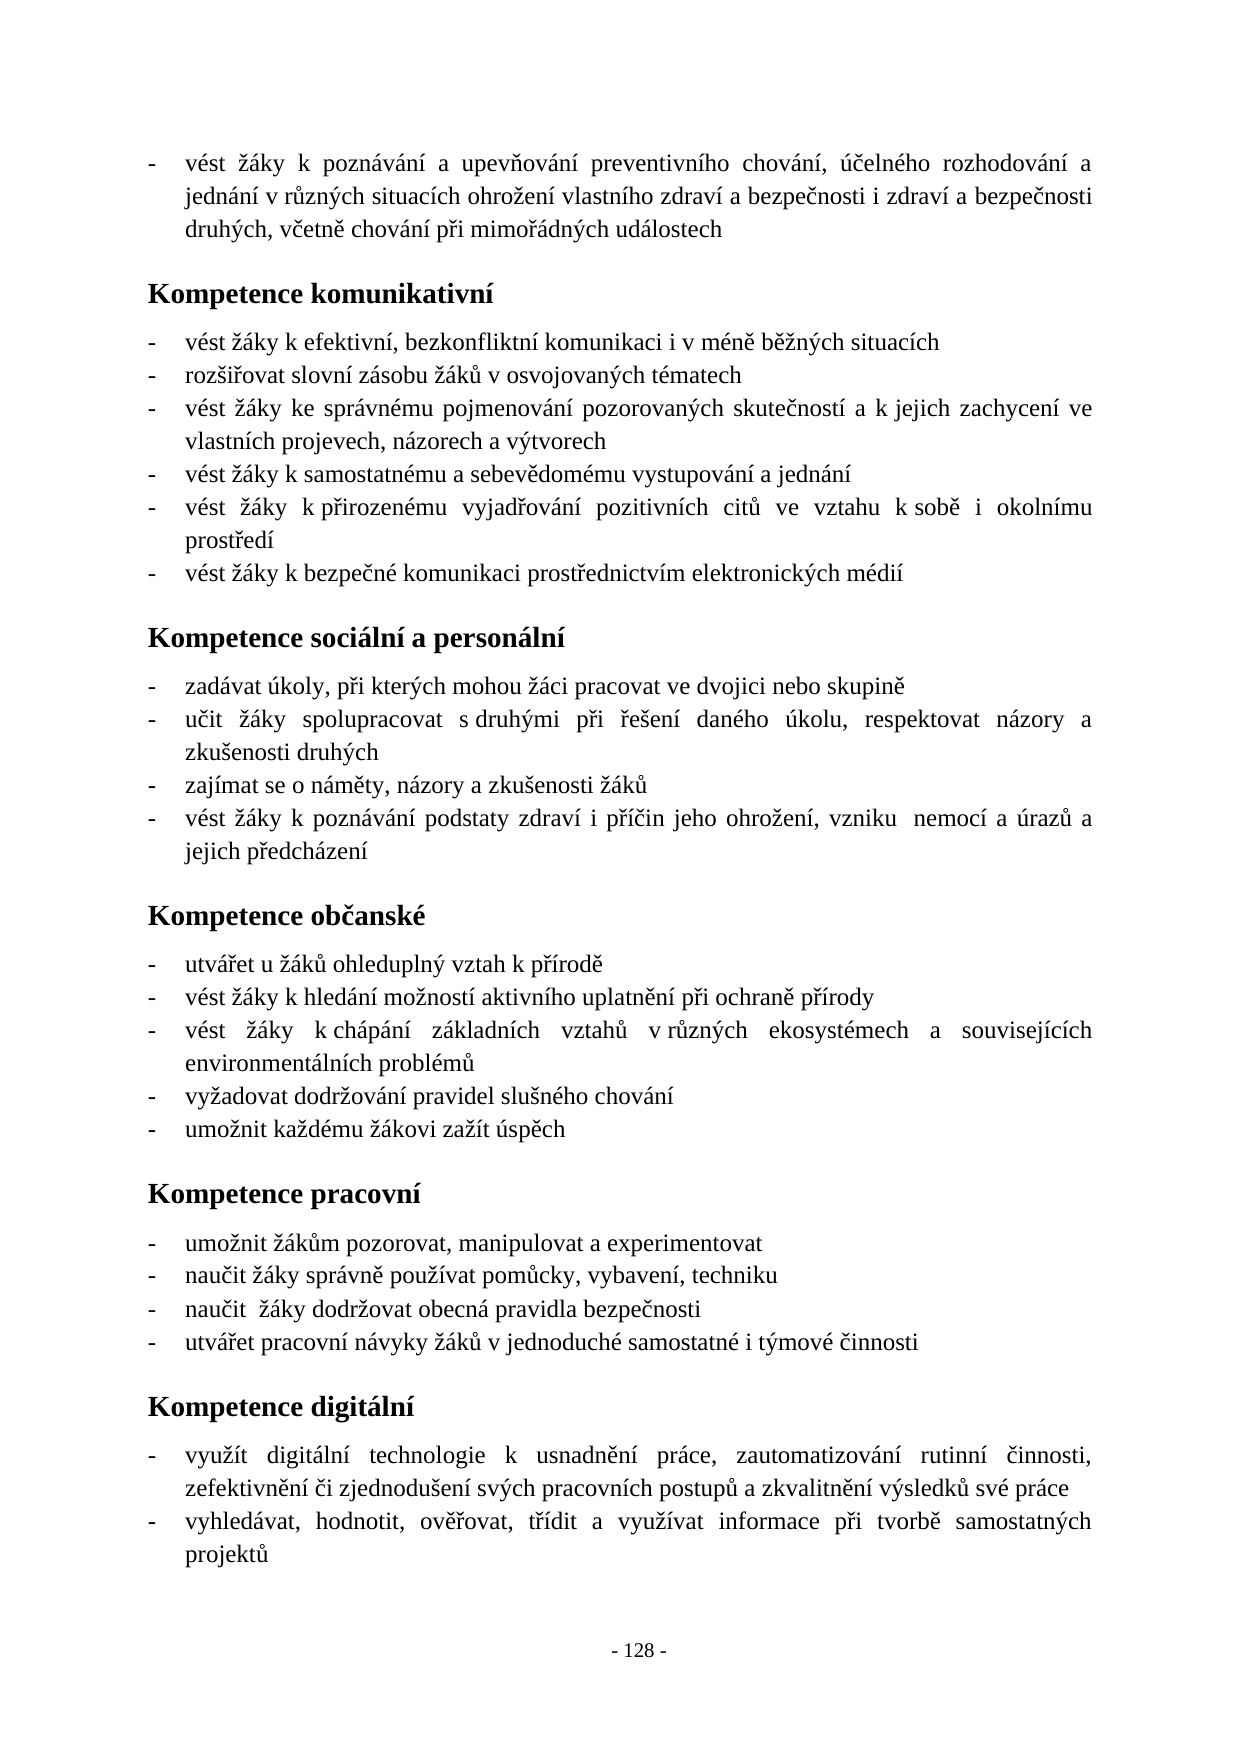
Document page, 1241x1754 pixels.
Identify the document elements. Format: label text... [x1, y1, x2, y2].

text vést žáky k poznávání podstaty zdraví i příčin jeho ohrožení, vzniku nemocí a úrazů a jejich předcházení [148, 803, 1092, 865]
text vyhledávat, hodnotit, ověřovat, třídit a využívat informace při tvorbě samostatných projektů [148, 1506, 1092, 1568]
text zajímat se o náměty, názory a zkušenosti žáků [148, 770, 1092, 799]
text Kompetence komunikativní [148, 276, 1092, 309]
text Kompetence pracovní [148, 1177, 1092, 1210]
text vést žáky k přirozenému vyjadřování pozitivních citů ve vztahu k sobě i okolnímu prostředí [148, 492, 1092, 554]
text Kompetence občanské [148, 898, 1092, 932]
text vést žáky k bezpečné komunikaci prostřednictvím elektronických médií [148, 558, 1092, 587]
text umožnit každému žákovi zažít úspěch [148, 1114, 1092, 1143]
text umožnit žákům pozorovat, manipulovat a experimentovat [148, 1228, 1092, 1256]
text vést žáky k efektivní, bezkonfliktní komunikaci i v méně běžných situacích [148, 327, 1092, 356]
text naučit žáky dodržovat obecná pravidla bezpečnosti [148, 1294, 1092, 1322]
text učit žáky spolupracovat s druhými při řešení daného úkolu, respektovat názory a zkušenosti druhých [148, 704, 1092, 766]
text využít digitální technologie k usnadnění práce, zautomatizování rutinní činnosti, zefektivnění či zjednodušení svých pracovních postupů a zkvalitnění výsledků své práce [148, 1440, 1092, 1502]
text vést žáky k hledání možností aktivního uplatnění při ochraně přírody [148, 982, 1092, 1011]
text vést žáky k chápání základních vztahů v různých ekosystémech a souvisejících environmentálních problémů [148, 1015, 1092, 1077]
text vést žáky k poznávání a upevňování preventivního chování, účelného rozhodování a jednání v různých situacích ohrožení vlastního zdraví a bezpečnosti i zdraví a bezpečnosti druhých, včetně chování při mimořádných událostech [148, 148, 1092, 242]
text Kompetence sociální a personální [148, 620, 1092, 654]
text vyžadovat dodržování pravidel slušného chování [148, 1081, 1092, 1110]
text utvářet pracovní návyky žáků v jednoduché samostatné i týmové činnosti [148, 1327, 1092, 1355]
text vést žáky ke správnému pojmenování pozorovaných skutečností a k jejich zachycení ve vlastních projevech, názorech a výtvorech [148, 393, 1092, 455]
text rozšiřovat slovní zásobu žáků v osvojovaných tématech [148, 360, 1092, 389]
text naučit žáky správně používat pomůcky, vybavení, techniku [148, 1261, 1092, 1289]
text Kompetence digitální [148, 1389, 1092, 1422]
text zadávat úkoly, při kterých mohou žáci pracovat ve dvojici nebo skupině [148, 671, 1092, 700]
text utvářet u žáků ohleduplný vztah k přírodě [148, 949, 1092, 978]
text vést žáky k samostatnému a sebevědomému vystupování a jednání [148, 459, 1092, 488]
